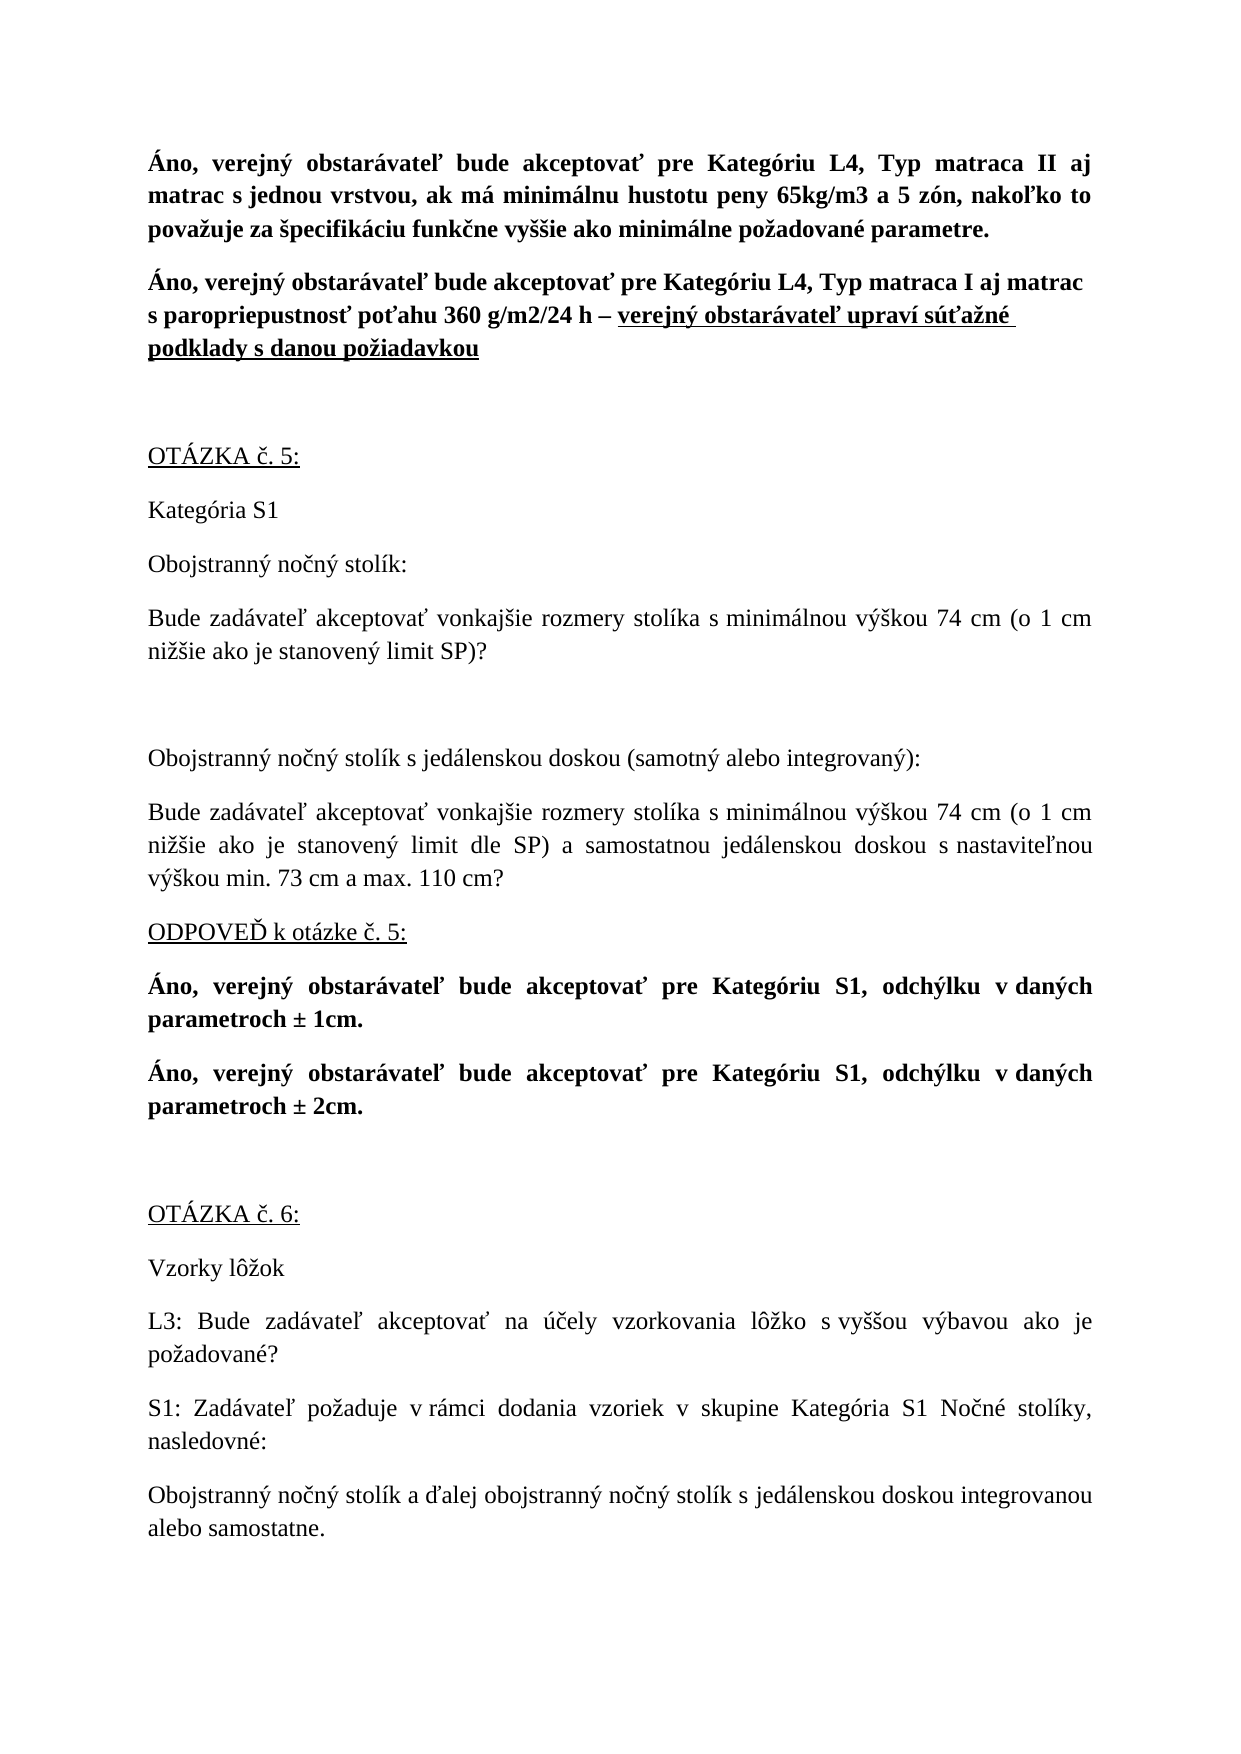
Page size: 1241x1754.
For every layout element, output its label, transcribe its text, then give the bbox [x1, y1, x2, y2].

text Áno, verejný obstarávateľ bude akceptovať pre Kategóriu S1, odchýlku v daných parametroch ± 1cm. [148, 971, 1093, 1033]
text Kategória S1 [148, 495, 1093, 524]
text Áno, verejný obstarávateľ bude akceptovať pre Kategóriu L4, Typ matraca II aj matrac s jednou vrstvou, ak má minimálnu hustotu peny 65kg/m3 a 5 zón, nakoľko to považuje za špecifikáciu funkčne vyššie ako minimálne požadované parametre. [148, 148, 1093, 242]
text S1: Zadávateľ požaduje v rámci dodania vzoriek v skupine Kategória S1 Nočné stolíky, nasledovné: [148, 1393, 1093, 1455]
text Vzorky lôžok [148, 1253, 1093, 1281]
text Bude zadávateľ akceptovať vonkajšie rozmery stolíka s minimálnou výškou 74 cm (o 1 cm nižšie ako je stanovený limit dle SP) a samostatnou jedálenskou doskou s nastaviteľnou výškou min. 73 cm a max. 110 cm? [148, 797, 1093, 892]
text Áno, verejný obstarávateľ bude akceptovať pre Kategóriu S1, odchýlku v daných parametroch ± 2cm. [148, 1058, 1093, 1120]
text L3: Bude zadávateľ akceptovať na účely vzorkovania lôžko s vyššou výbavou ako je požadované? [148, 1306, 1093, 1368]
text Obojstranný nočný stolík s jedálenskou doskou (samotný alebo integrovaný): [148, 743, 1093, 772]
text OTÁZKA č. 6: [148, 1199, 1093, 1227]
text Obojstranný nočný stolík a ďalej obojstranný nočný stolík s jedálenskou doskou integrovanou alebo samostatne. [148, 1480, 1093, 1542]
text Áno, verejný obstarávateľ bude akceptovať pre Kategóriu L4, Typ matraca I aj matrac s paropriepustnosť poťahu 360 g/m2/24 h – verejný obstarávateľ upraví súťažné podklady s danou požiadavkou [148, 267, 1093, 362]
text Obojstranný nočný stolík: [148, 549, 1093, 578]
text Bude zadávateľ akceptovať vonkajšie rozmery stolíka s minimálnou výškou 74 cm (o 1 cm nižšie ako je stanovený limit SP)? [148, 603, 1093, 664]
text ODPOVEĎ k otázke č. 5: [148, 917, 1093, 946]
text OTÁZKA č. 5: [148, 441, 1093, 470]
